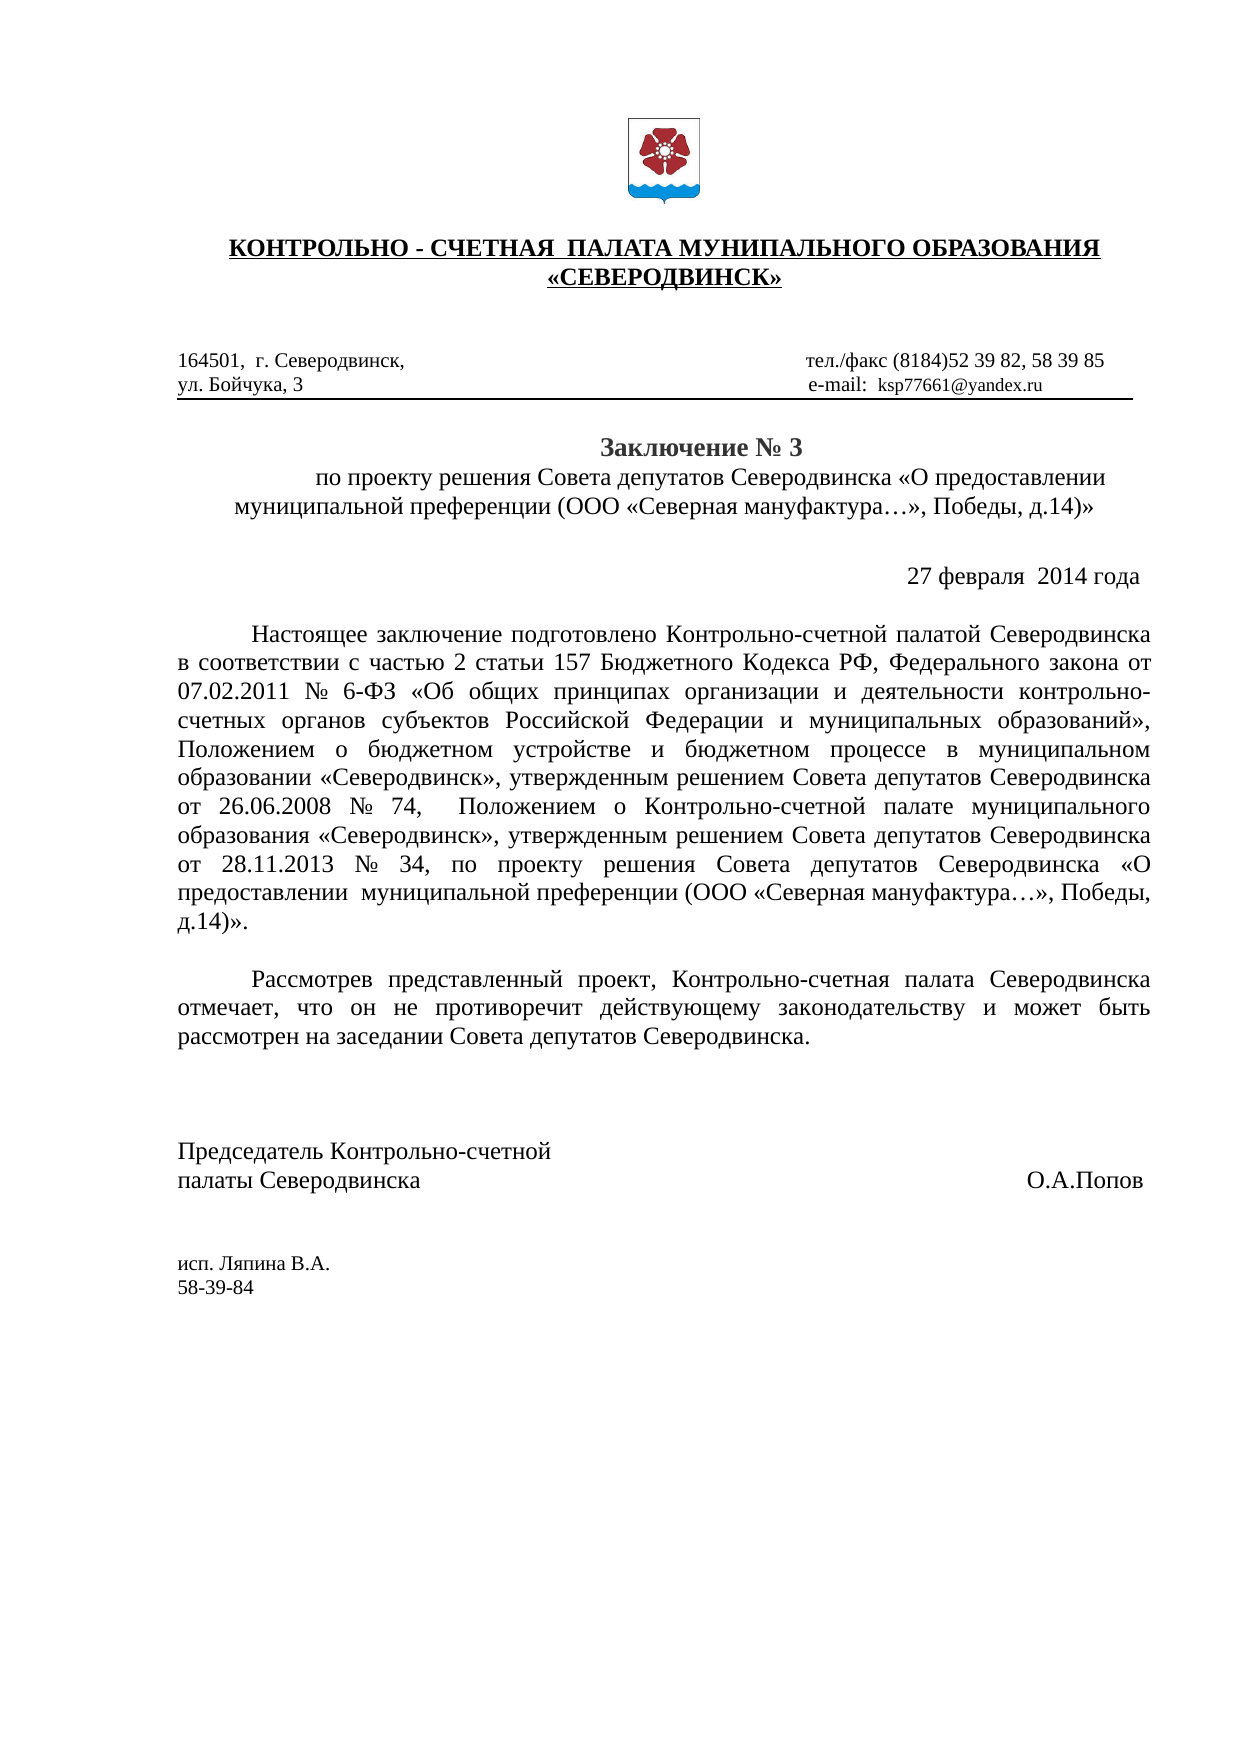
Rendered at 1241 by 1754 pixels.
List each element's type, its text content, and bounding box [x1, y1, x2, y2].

text палаты Северодвинска О.А.Попов [177, 1165, 1152, 1194]
text Заключение № 3 [177, 431, 1152, 462]
text исп. Ляпина В.А. [177, 1251, 1152, 1275]
text 58-39-84 [177, 1275, 1152, 1299]
text Настоящее заключение подготовлено Контрольно-счетной палатой Северодвинска в соответствии с частью 2 статьи 157 Бюджетного Кодекса РФ, Федерального закона от 07.02.2011 № 6-ФЗ «Об общих принципах организации и деятельности контрольно-счетных органов субъектов Российской Федерации и муниципальных образований», Положением о бюджетном устройстве и бюджетном процессе в муниципальном образовании «Северодвинск», утвержденным решением Совета депутатов Северодвинска от 26.06.2008 № 74, Положением о Контрольно-счетной палате муниципального образования «Северодвинск», утвержденным решением Совета депутатов Северодвинска от 28.11.2013 № 34, по проекту решения Совета депутатов Северодвинска «О предоставлении муниципальной преференции (ООО «Северная мануфактура…», Победы, д.14)». [177, 619, 1152, 935]
text Председатель Контрольно-счетной [177, 1136, 1152, 1165]
picture [628, 118, 700, 190]
text ул. Бойчука, 3 е-mail: ksp77661@yandex.ru [177, 372, 1133, 398]
text по проекту решения Совета депутатов Северодвинска «О предоставлении муниципальной преференции (ООО «Северная мануфактура…», Победы, д.14)» [177, 462, 1152, 520]
text Рассмотрев представленный проект, Контрольно-счетная палата Северодвинска отмечает, что он не противоречит действующему законодательству и может быть рассмотрен на заседании Совета депутатов Северодвинска. [177, 964, 1152, 1050]
text 27 февраля 2014 года [177, 561, 1152, 590]
picture [628, 188, 700, 204]
text 164501, г. Северодвинск, тел./факс (8184)52 39 82, 58 39 85 [177, 348, 1133, 372]
text КОНТРОЛЬНО - СЧЕТНАЯ ПАЛАТА МУНИПАЛЬНОГО ОБРАЗОВАНИЯ «СЕВЕРОДВИНСК» [177, 233, 1152, 290]
